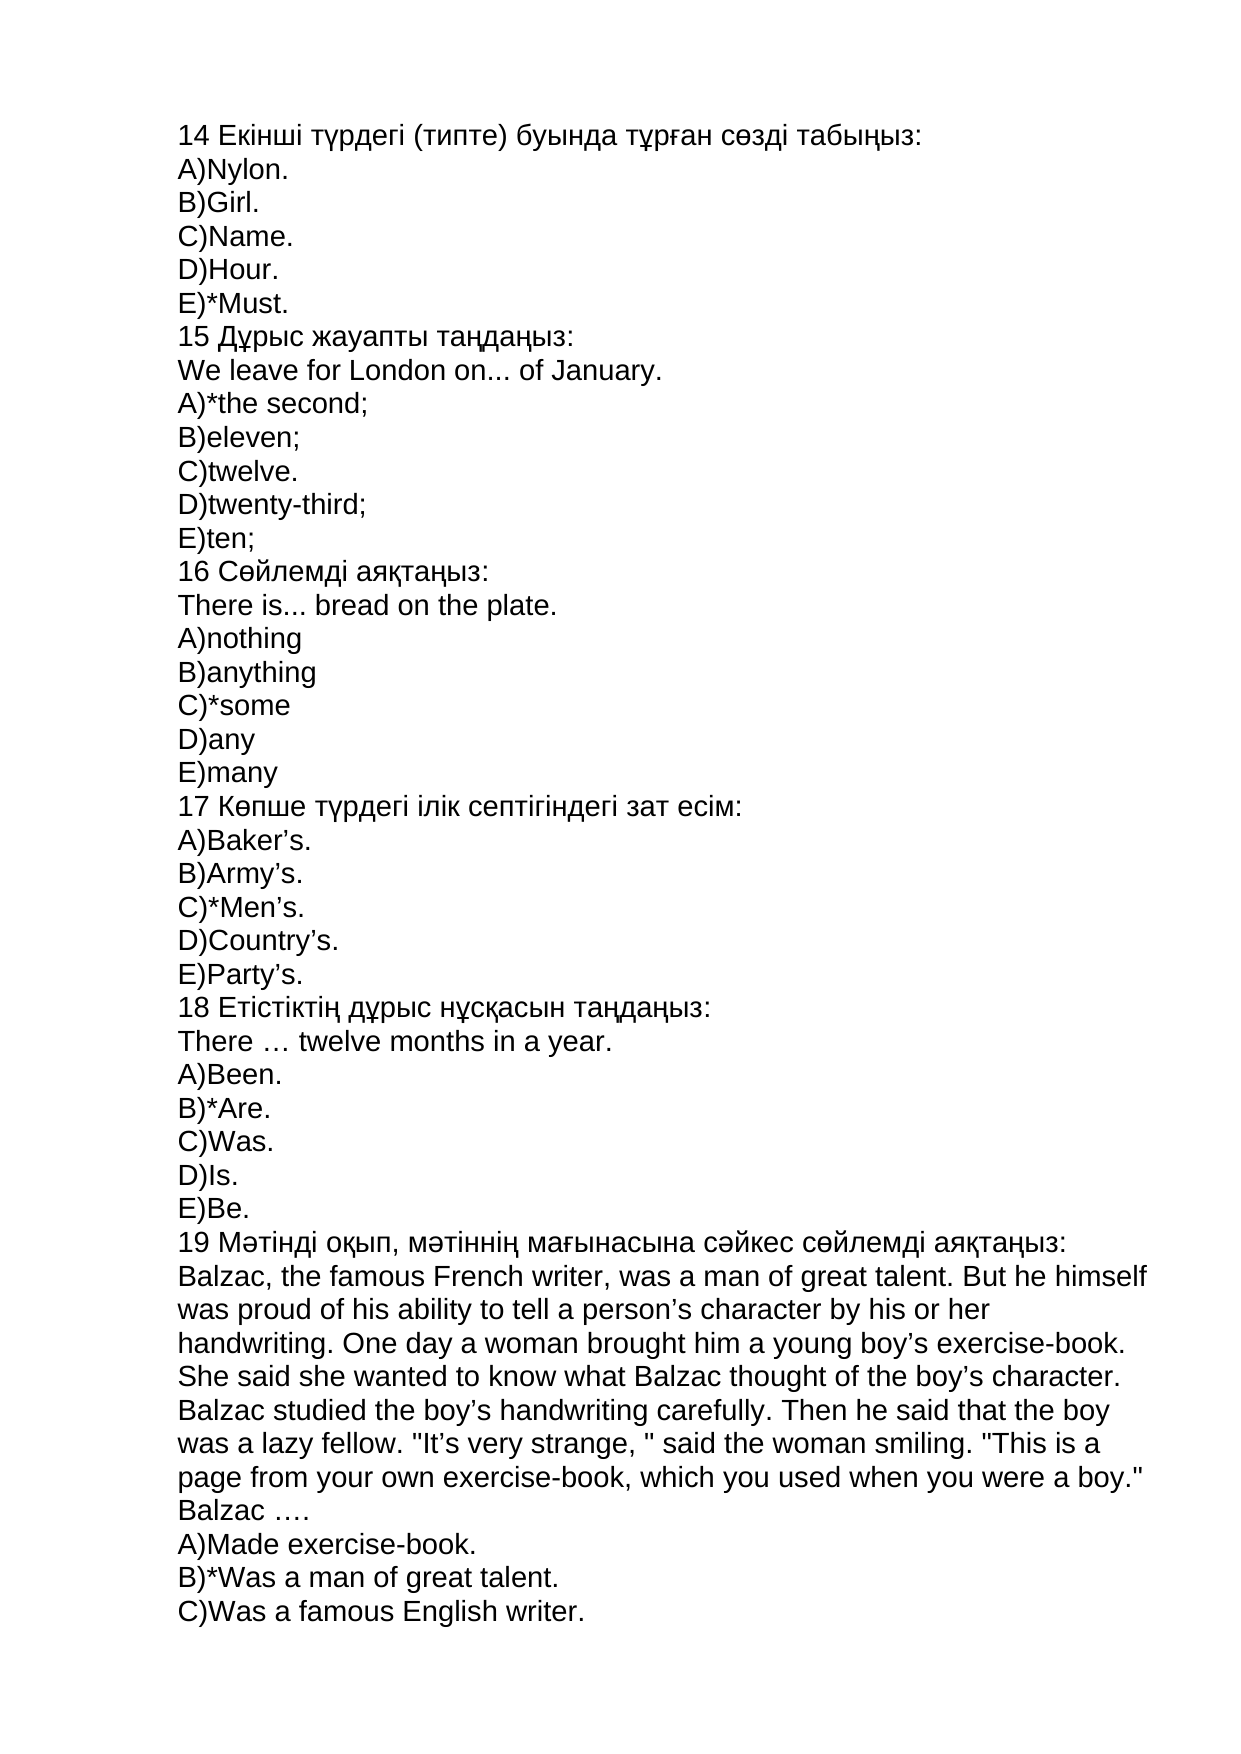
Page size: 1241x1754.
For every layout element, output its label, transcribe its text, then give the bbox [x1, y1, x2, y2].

text Balzac, the famous French writer, was a man of great talent. But he himself was proud of his ability to tell a person’s character by his or her handwriting. One day a woman brought him a young boy’s exercise-book. She said she wanted to know what Balzac thought of the boy’s character. Balzac studied the boy’s handwriting carefully. Then he said that the boy was a lazy fellow. "It’s very strange, " said the woman smiling. "This is a page from your own exercise-book, which you used when you were a boy." [177, 1258, 1152, 1493]
text E)Party’s. [177, 957, 1152, 990]
text A)Been. [177, 1057, 1152, 1091]
text E)Be. [177, 1191, 1152, 1225]
text 18 Етістіктің дұрыс нұсқасын таңдаңыз: [177, 990, 1152, 1024]
text C)*Men’s. [177, 889, 1152, 923]
text E)*Must. [177, 286, 1152, 319]
text C)*some [177, 688, 1152, 722]
text A)Made exercise-book. [177, 1527, 1152, 1560]
text A)Baker’s. [177, 822, 1152, 856]
text 15 Дұрыс жауапты таңдаңыз: [177, 319, 1152, 353]
text 17 Көпше түрдегі ілік септігіндегі зат есім: [177, 789, 1152, 822]
text There … twelve months in a year. [177, 1024, 1152, 1057]
text There іs... bread on the plate. [177, 588, 1152, 621]
text 16 Сөйлемді аяқтаңыз: [177, 554, 1152, 588]
text C)Was a famous English writer. [177, 1594, 1152, 1627]
text B)Army’s. [177, 856, 1152, 889]
text D)Is. [177, 1158, 1152, 1191]
text We leave for London on... of January. [177, 353, 1152, 386]
text C)Was. [177, 1124, 1152, 1158]
text D)any [177, 722, 1152, 755]
text 14 Екінші түрдегі (типте) буында тұрған сөзді табыңыз: [177, 118, 1152, 152]
text B)eleven; [177, 420, 1152, 453]
text B)*Was a man of great talent. [177, 1560, 1152, 1594]
text A)*the second; [177, 386, 1152, 420]
text C)twelve. [177, 453, 1152, 487]
text D)twenty-third; [177, 487, 1152, 521]
text B)*Are. [177, 1091, 1152, 1124]
text B)Gіrl. [177, 185, 1152, 219]
text 19 Мәтінді оқып, мәтіннің мағынасына сәйкес сөйлемді аяқтаңыз: [177, 1225, 1152, 1258]
text D)Country’s. [177, 923, 1152, 957]
text A)Nylon. [177, 152, 1152, 185]
text Balzac …. [177, 1493, 1152, 1527]
text E)ten; [177, 521, 1152, 554]
text E)many [177, 755, 1152, 789]
text C)Name. [177, 219, 1152, 252]
text A)nothіng [177, 621, 1152, 655]
text D)Hour. [177, 252, 1152, 286]
text B)anythіng [177, 655, 1152, 688]
